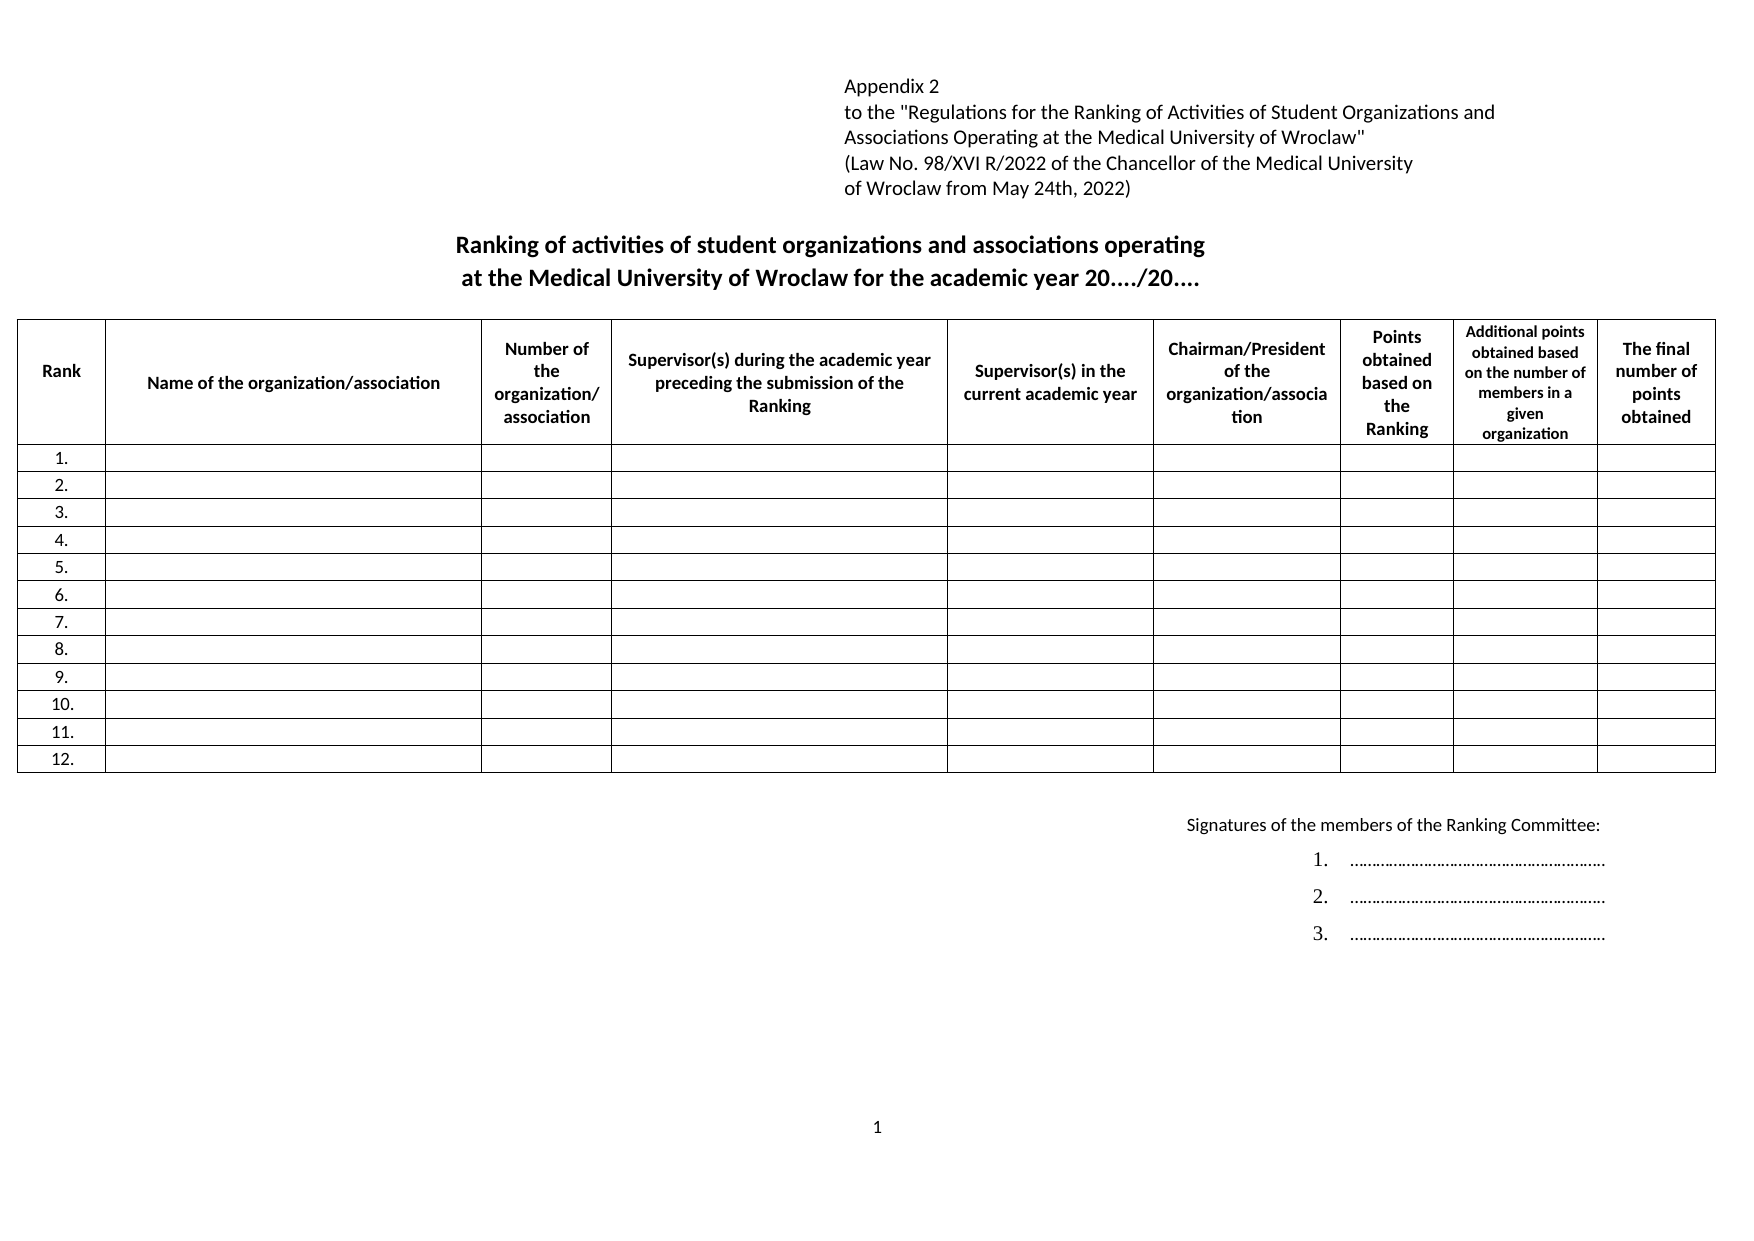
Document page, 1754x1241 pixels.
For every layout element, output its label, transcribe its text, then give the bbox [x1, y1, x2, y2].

table_cell [1598, 719, 1715, 745]
table_cell [948, 527, 1153, 553]
table_cell [1154, 719, 1340, 745]
table_cell [106, 746, 481, 772]
table_cell [106, 581, 481, 608]
table_cell [1341, 636, 1453, 663]
table_header Number of the organization/association [482, 320, 611, 443]
table_cell [612, 719, 947, 745]
table_cell [612, 691, 947, 717]
table_cell 1. [18, 445, 105, 471]
table_cell [1454, 636, 1597, 663]
table_cell [612, 746, 947, 772]
table_cell [1341, 581, 1453, 608]
table_cell [1341, 445, 1453, 471]
table_cell [1154, 636, 1340, 663]
table_cell [1454, 499, 1597, 526]
table_cell 3. [18, 499, 105, 526]
table_cell [106, 719, 481, 745]
table_cell [106, 664, 481, 690]
table_cell [1454, 527, 1597, 553]
table_cell 12. [18, 746, 105, 772]
table_cell [1598, 445, 1715, 471]
table_cell [1341, 746, 1453, 772]
table_header Supervisor(s) during the academic year preceding the submission of the Ranking [612, 320, 947, 443]
table_cell [1341, 664, 1453, 690]
table_cell [1154, 472, 1340, 498]
table_cell [1454, 664, 1597, 690]
table_header Rank [18, 320, 105, 443]
table_cell [482, 581, 611, 608]
table_cell [106, 527, 481, 553]
table_cell [1154, 581, 1340, 608]
table_cell [482, 636, 611, 663]
table_cell [106, 636, 481, 663]
table_cell [1454, 472, 1597, 498]
table_cell [612, 445, 947, 471]
table_cell 7. [18, 609, 105, 635]
table_cell [106, 499, 481, 526]
table_cell [948, 499, 1153, 526]
table_cell [1154, 746, 1340, 772]
table_cell [948, 691, 1153, 717]
table_cell [612, 636, 947, 663]
table_cell [1598, 527, 1715, 553]
table_cell [1341, 472, 1453, 498]
table_cell [106, 445, 481, 471]
table_cell [1454, 445, 1597, 471]
table_cell [1154, 554, 1340, 580]
table_cell [1341, 719, 1453, 745]
table_cell [1341, 554, 1453, 580]
table_cell [1341, 527, 1453, 553]
table_cell [1154, 527, 1340, 553]
table_cell [482, 445, 611, 471]
table_cell [612, 499, 947, 526]
table_cell [482, 499, 611, 526]
table_cell [1598, 609, 1715, 635]
table_cell [612, 664, 947, 690]
table_header Supervisor(s) in the current academic year [948, 320, 1153, 443]
table_cell [948, 746, 1153, 772]
table_cell [948, 554, 1153, 580]
table_cell [1598, 499, 1715, 526]
table_cell [482, 664, 611, 690]
table_cell 9. [18, 664, 105, 690]
table_cell [106, 691, 481, 717]
table_cell [1454, 581, 1597, 608]
table_cell [612, 527, 947, 553]
table_cell [948, 719, 1153, 745]
table_cell 4. [18, 527, 105, 553]
table_cell 8. [18, 636, 105, 663]
table_cell 2. [18, 472, 105, 498]
table_cell [612, 472, 947, 498]
table_cell [1341, 499, 1453, 526]
table_header Chairman/President of the organization/association [1154, 320, 1340, 443]
table_cell [1454, 746, 1597, 772]
table_cell [612, 581, 947, 608]
table_cell [106, 554, 481, 580]
table_cell [1454, 554, 1597, 580]
table_cell [1454, 719, 1597, 745]
table_cell [482, 691, 611, 717]
table_cell [612, 609, 947, 635]
text at the Medical University of Wroclaw for the academic year 20..../20.... [150, 262, 1511, 292]
table_cell [948, 581, 1153, 608]
table_cell [948, 445, 1153, 471]
table_cell [1598, 554, 1715, 580]
table_cell [482, 746, 611, 772]
table_cell [948, 636, 1153, 663]
table_cell 6. [18, 581, 105, 608]
table_cell [1598, 664, 1715, 690]
text Ranking of activities of student organizations and associations operating [150, 229, 1511, 259]
table_cell [1154, 445, 1340, 471]
table_cell 10. [18, 691, 105, 717]
text Signatures of the members of the Ranking Committee: [133, 813, 1604, 836]
table_cell [948, 609, 1153, 635]
table_header The final number of points obtained [1598, 320, 1715, 443]
table_cell [482, 719, 611, 745]
table_cell [1598, 581, 1715, 608]
list ………………………………………………….. [1279, 921, 1606, 945]
list ………………………………………………….. [1279, 847, 1606, 872]
table_cell [1154, 664, 1340, 690]
table_cell [1341, 609, 1453, 635]
table_header Additional points obtained based on the number of members in a given organization [1454, 320, 1597, 443]
table_cell [948, 472, 1153, 498]
list ………………………………………………….. [1279, 884, 1606, 908]
table_cell [1598, 472, 1715, 498]
table_header Name of the organization/association [106, 320, 481, 443]
table_header Points obtained based on the Ranking [1341, 320, 1453, 443]
table_cell [1454, 691, 1597, 717]
table_cell [1454, 609, 1597, 635]
table_cell [1598, 691, 1715, 717]
table_cell [1341, 691, 1453, 717]
table_cell [482, 554, 611, 580]
table_cell [106, 472, 481, 498]
table_cell [1154, 609, 1340, 635]
table_cell [482, 472, 611, 498]
table_cell [948, 664, 1153, 690]
table_cell [1154, 691, 1340, 717]
table_cell [1598, 746, 1715, 772]
table_cell [482, 527, 611, 553]
table_cell [106, 609, 481, 635]
table_cell [1154, 499, 1340, 526]
table_cell [1598, 636, 1715, 663]
table_cell 11. [18, 719, 105, 745]
table_cell [612, 554, 947, 580]
table_cell 5. [18, 554, 105, 580]
table_cell [482, 609, 611, 635]
